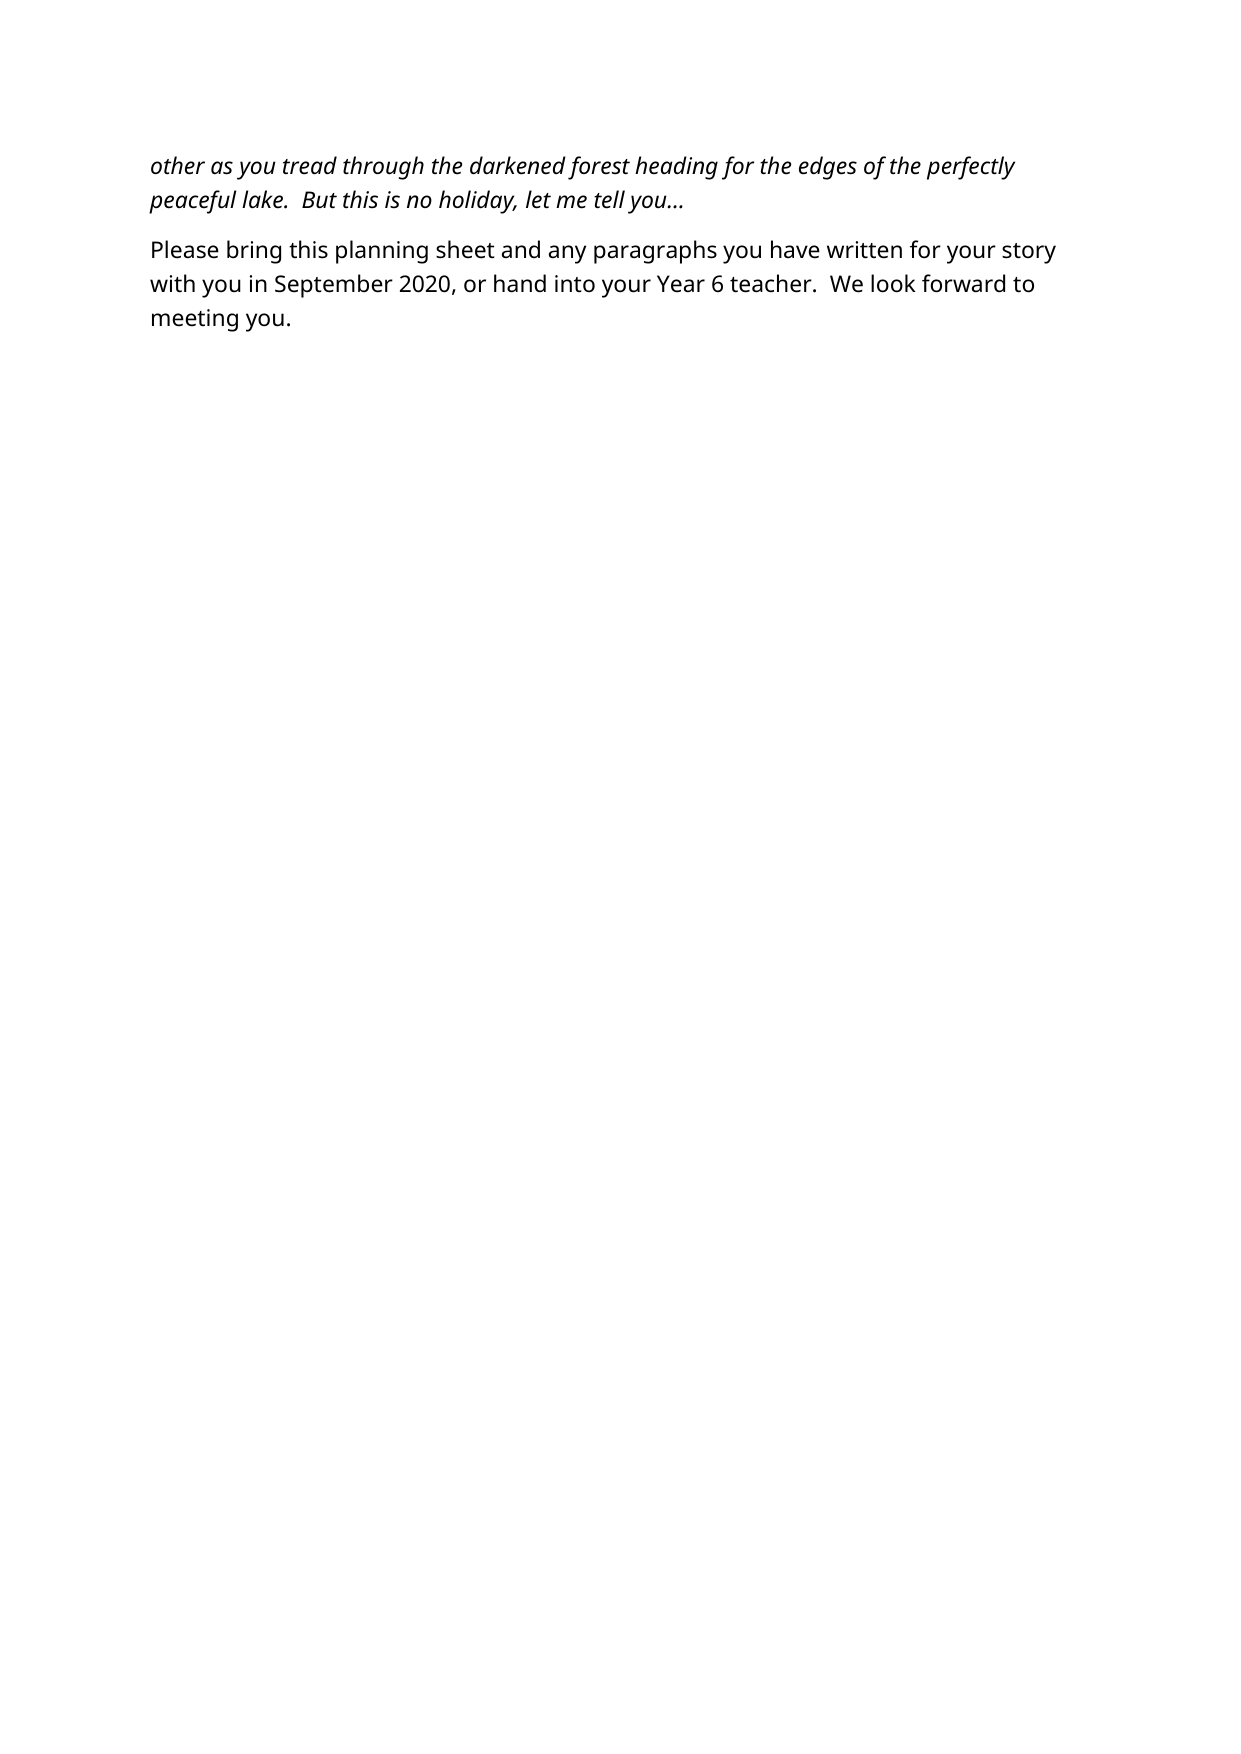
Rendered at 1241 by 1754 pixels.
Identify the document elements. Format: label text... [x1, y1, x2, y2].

text Please bring this planning sheet and any paragraphs you have written for your story with you in September 2020, or hand into your Year 6 teacher. We look forward to meeting you. [150, 234, 1090, 333]
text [150, 150, 1090, 215]
